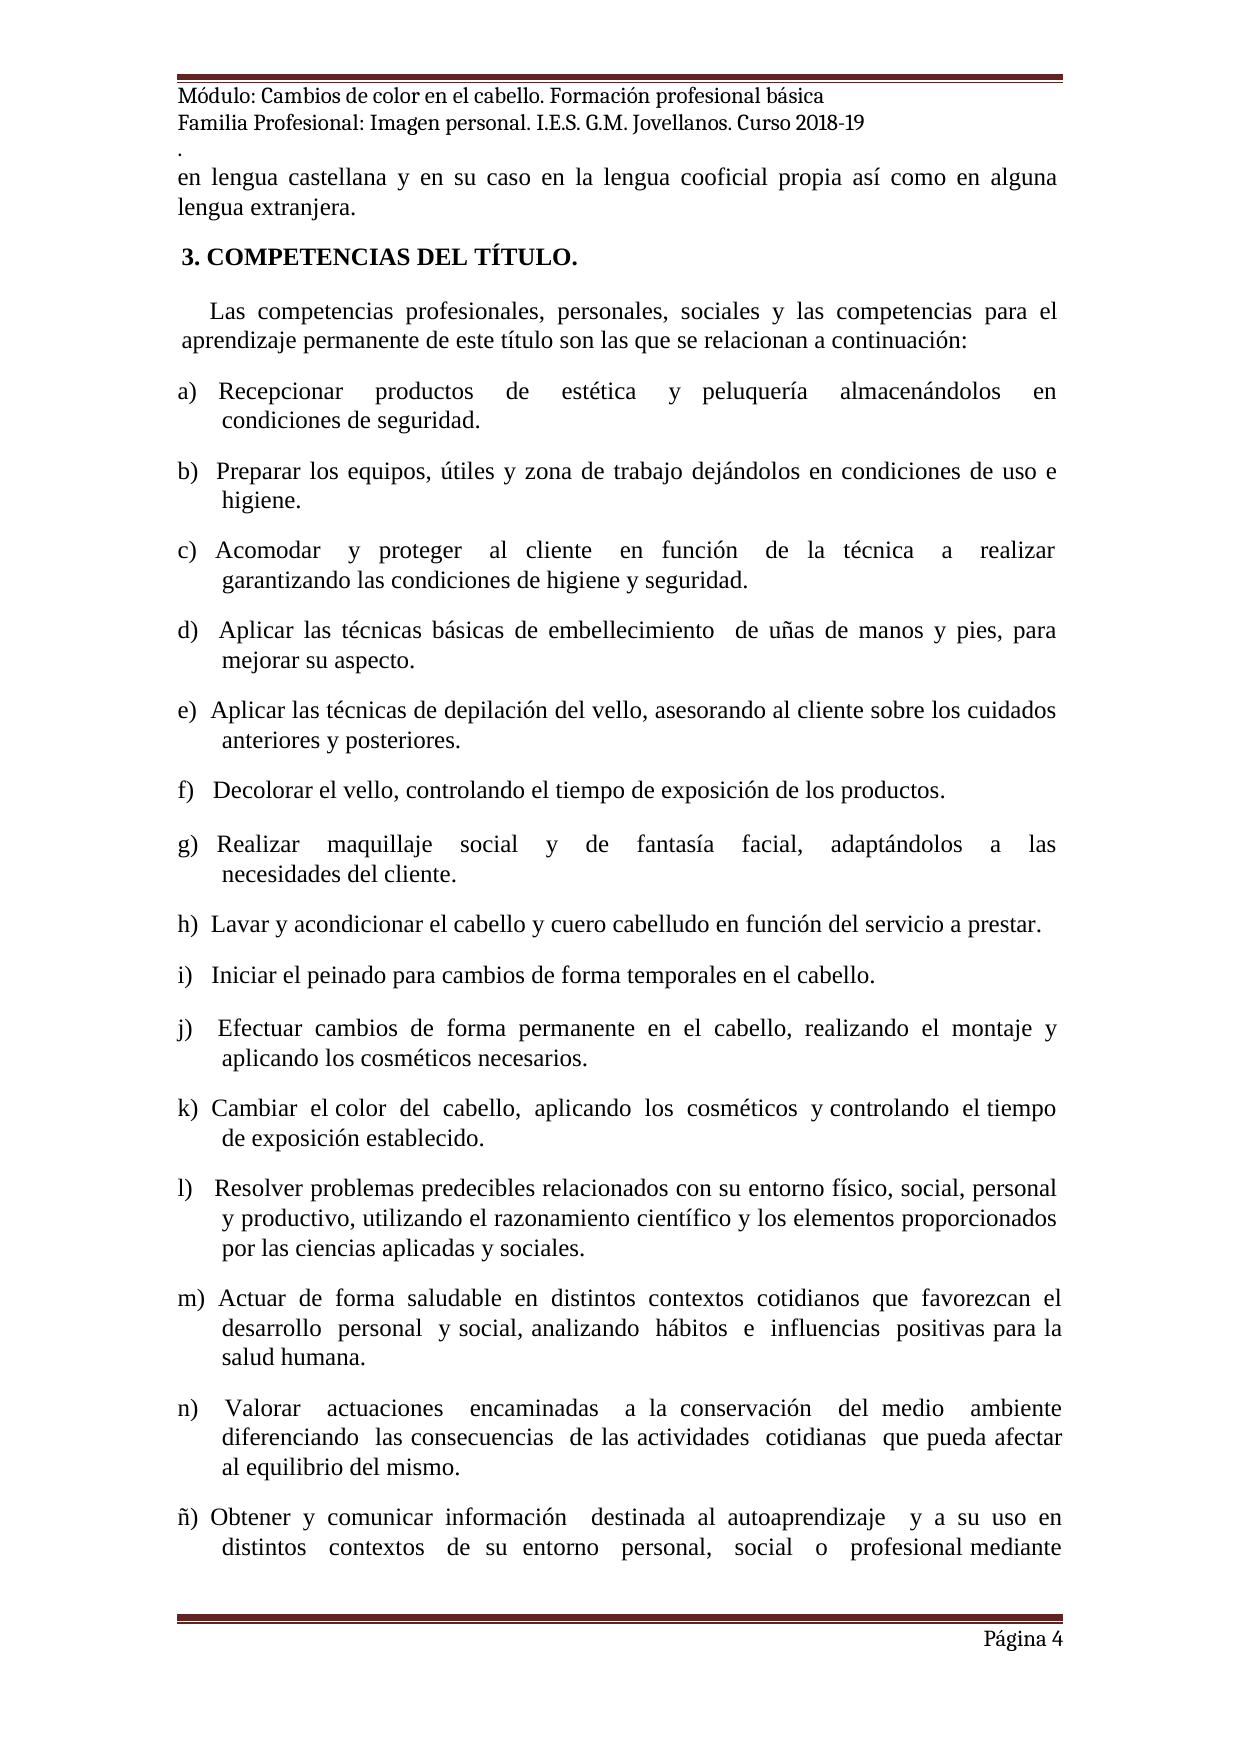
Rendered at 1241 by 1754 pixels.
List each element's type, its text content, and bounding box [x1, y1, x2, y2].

text l) Resolver problemas predecibles relacionados con su entorno físico, social, personal y productivo, utilizando el razonamiento científico y los elementos proporcionados por las ciencias aplicadas y sociales. [177, 1173, 1058, 1261]
text f) Decolorar el vello, controlando el tiempo de exposición de los productos. [177, 775, 1065, 804]
text c) Acomodar y proteger al cliente en función de la técnica a realizar garantizando las condiciones de higiene y seguridad. [177, 535, 1058, 594]
text j) Efectuar cambios de forma permanente en el cabello, realizando el montaje y aplicando los cosméticos necesarios. [177, 1013, 1058, 1072]
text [177, 162, 1058, 221]
text k) Cambiar el color del cabello, aplicando los cosméticos y controlando el tiempo de exposición establecido. [177, 1093, 1058, 1152]
text i) Iniciar el peinado para cambios de forma temporales en el cabello. [177, 960, 1058, 988]
text d) Aplicar las técnicas básicas de embellecimiento de uñas de manos y pies, para mejorar su aspecto. [177, 615, 1058, 674]
text 3. COMPETENCIAS DEL TÍTULO. [181, 242, 1065, 271]
text Las competencias profesionales, personales, sociales y las competencias para el aprendizaje permanente de este título son las que se relacionan a continuación: [181, 296, 1058, 354]
text g) Realizar maquillaje social y de fantasía facial, adaptándolos a las necesidades del cliente. [177, 829, 1058, 888]
text e) Aplicar las técnicas de depilación del vello, asesorando al cliente sobre los cuidados anteriores y posteriores. [177, 695, 1058, 754]
text a) Recepcionar productos de estética y peluquería almacenándolos en condiciones de seguridad. [177, 376, 1058, 434]
text b) Preparar los equipos, útiles y zona de trabajo dejándolos en condiciones de uso e higiene. [177, 456, 1058, 514]
text h) Lavar y acondicionar el cabello y cuero cabelludo en función del servicio a prestar. [177, 909, 1058, 938]
text m) Actuar de forma saludable en distintos contextos cotidianos que favorezcan el desarrollo personal y social, analizando hábitos e influencias positivas para la salud humana. [177, 1283, 1063, 1371]
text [177, 1502, 1063, 1561]
text n) Valorar actuaciones encaminadas a la conservación del medio ambiente diferenciando las consecuencias de las actividades cotidianas que pueda afectar al equilibrio del mismo. [177, 1393, 1063, 1481]
